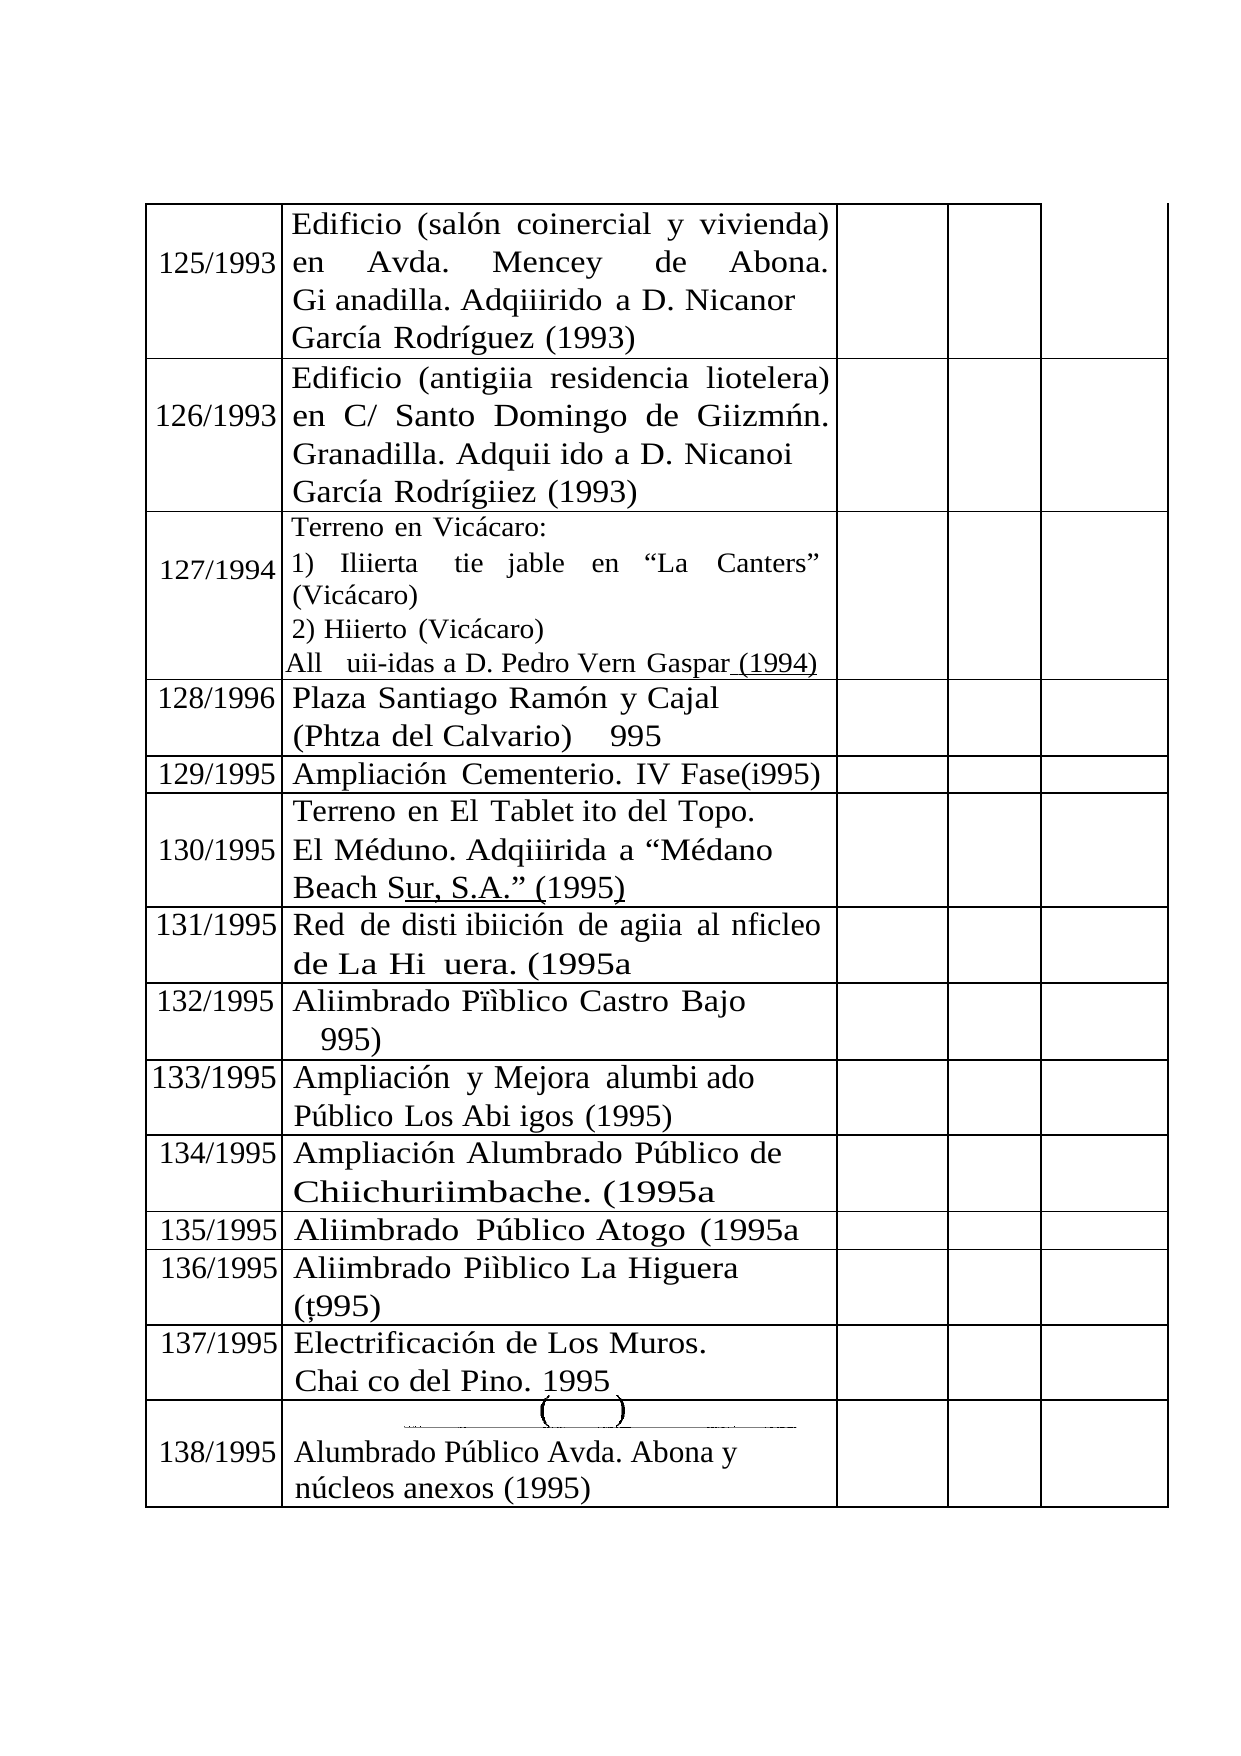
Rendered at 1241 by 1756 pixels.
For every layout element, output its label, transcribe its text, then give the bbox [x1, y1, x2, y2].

table_cell 131/1995 [147, 908, 281, 982]
table_cell Ampliación Alumbrado Público de Chiichuriimbache. (1995a [283, 1136, 836, 1211]
table_cell Electrificación de Los Muros. Chai co del Pino. 1995 [283, 1326, 836, 1399]
table_cell [838, 512, 947, 679]
table_cell [838, 1136, 947, 1211]
table_cell 133/1995 [147, 1061, 281, 1134]
table_cell 128/1996 [147, 680, 281, 755]
table_cell 134/1995 [147, 1136, 281, 1211]
table_cell [838, 1250, 947, 1324]
table_cell [1042, 1250, 1167, 1324]
table_cell [949, 1250, 1040, 1324]
table_cell [949, 1061, 1040, 1134]
table_cell 127/1994 [147, 512, 281, 679]
table_cell [838, 359, 947, 511]
table_cell [838, 1212, 947, 1248]
table_cell [1042, 1061, 1167, 1134]
table_cell [838, 1061, 947, 1134]
table_cell 130/1995 [147, 794, 281, 906]
table_header [949, 205, 1040, 357]
table_cell [1042, 680, 1167, 755]
table_cell Red de disti ibiición de agiia al nficleo de La Hi uera. (1995a [283, 908, 836, 982]
table_cell [838, 984, 947, 1059]
table_cell 135/1995 [147, 1212, 281, 1248]
table_cell [1042, 757, 1167, 792]
table_cell Aliimbrado Piìblico La Higuera (ț995) [283, 1250, 836, 1324]
table_cell [838, 908, 947, 982]
table_cell Aliimbrado Público Atogo (1995a [283, 1212, 836, 1248]
table_cell [838, 1326, 947, 1399]
table_cell 132/1995 [147, 984, 281, 1059]
table_cell [949, 680, 1040, 755]
table_cell [838, 794, 947, 906]
table_header [1042, 203, 1167, 357]
table_cell [1042, 1401, 1167, 1506]
table_cell [1042, 1136, 1167, 1211]
table_cell [838, 1401, 947, 1506]
table_cell Ampliación y Mejora alumbi ado Público Los Abi igos (1995) [283, 1061, 836, 1134]
table_cell 138/1995 [147, 1401, 281, 1506]
table_cell Alumbrado Público Avda. Abona y núcleos anexos (1995) [283, 1401, 836, 1506]
table_header 125/1993 [147, 205, 281, 357]
table_cell [1042, 1212, 1167, 1248]
table_cell [949, 512, 1040, 679]
table_cell Terreno en Vicácaro: Iliierta tie jable en “La Canters” (Vicácaro) Hiierto (Vicácaro) All uii-idas a D. Pedro Vern Gaspar (1994) [283, 512, 836, 679]
table_cell [1042, 1326, 1167, 1399]
table_cell [949, 1212, 1040, 1248]
table_cell [949, 908, 1040, 982]
table_cell [949, 1401, 1040, 1506]
table_cell Plaza Santiago Ramón y Cajal (Phtza del Calvario) 995 [283, 680, 836, 755]
table_cell Edificio (antigiia residencia liotelera) en C/ Santo Domingo de Giizmńn. Granadilla. Adquii ido a D. Nicanoi García Rodrígiiez (1993) [283, 359, 836, 511]
table_cell [1042, 359, 1167, 511]
table_cell Terreno en El Tablet ito del Topo. El Méduno. Adqiiirida a “Médano Beach Sur, S.A.” (1995) [283, 794, 836, 906]
table_cell [949, 359, 1040, 511]
table_cell [949, 757, 1040, 792]
table_cell 126/1993 [147, 359, 281, 511]
table_cell [949, 1326, 1040, 1399]
table_header [838, 205, 947, 357]
table_cell [1042, 512, 1167, 679]
table_cell 136/1995 [147, 1250, 281, 1324]
table_header Edificio (salón coinercial y vivienda) en Avda. Mencey de Abona. Gi anadilla. Adqiiirido a D. Nicanor García Rodríguez (1993) [283, 205, 836, 357]
table_cell [1042, 794, 1167, 906]
table_cell [1042, 984, 1167, 1059]
table_cell [1042, 908, 1167, 982]
table_cell [949, 984, 1040, 1059]
table_cell Aliimbrado Pïìblico Castro Bajo 995) [283, 984, 836, 1059]
table_cell Ampliación Cementerio. IV Fase(i995) [283, 757, 836, 792]
table_cell 129/1995 [147, 757, 281, 792]
table_cell [949, 794, 1040, 906]
table_cell [949, 1136, 1040, 1211]
table_cell [838, 680, 947, 755]
table_cell 137/1995 [147, 1326, 281, 1399]
table_cell [838, 757, 947, 792]
